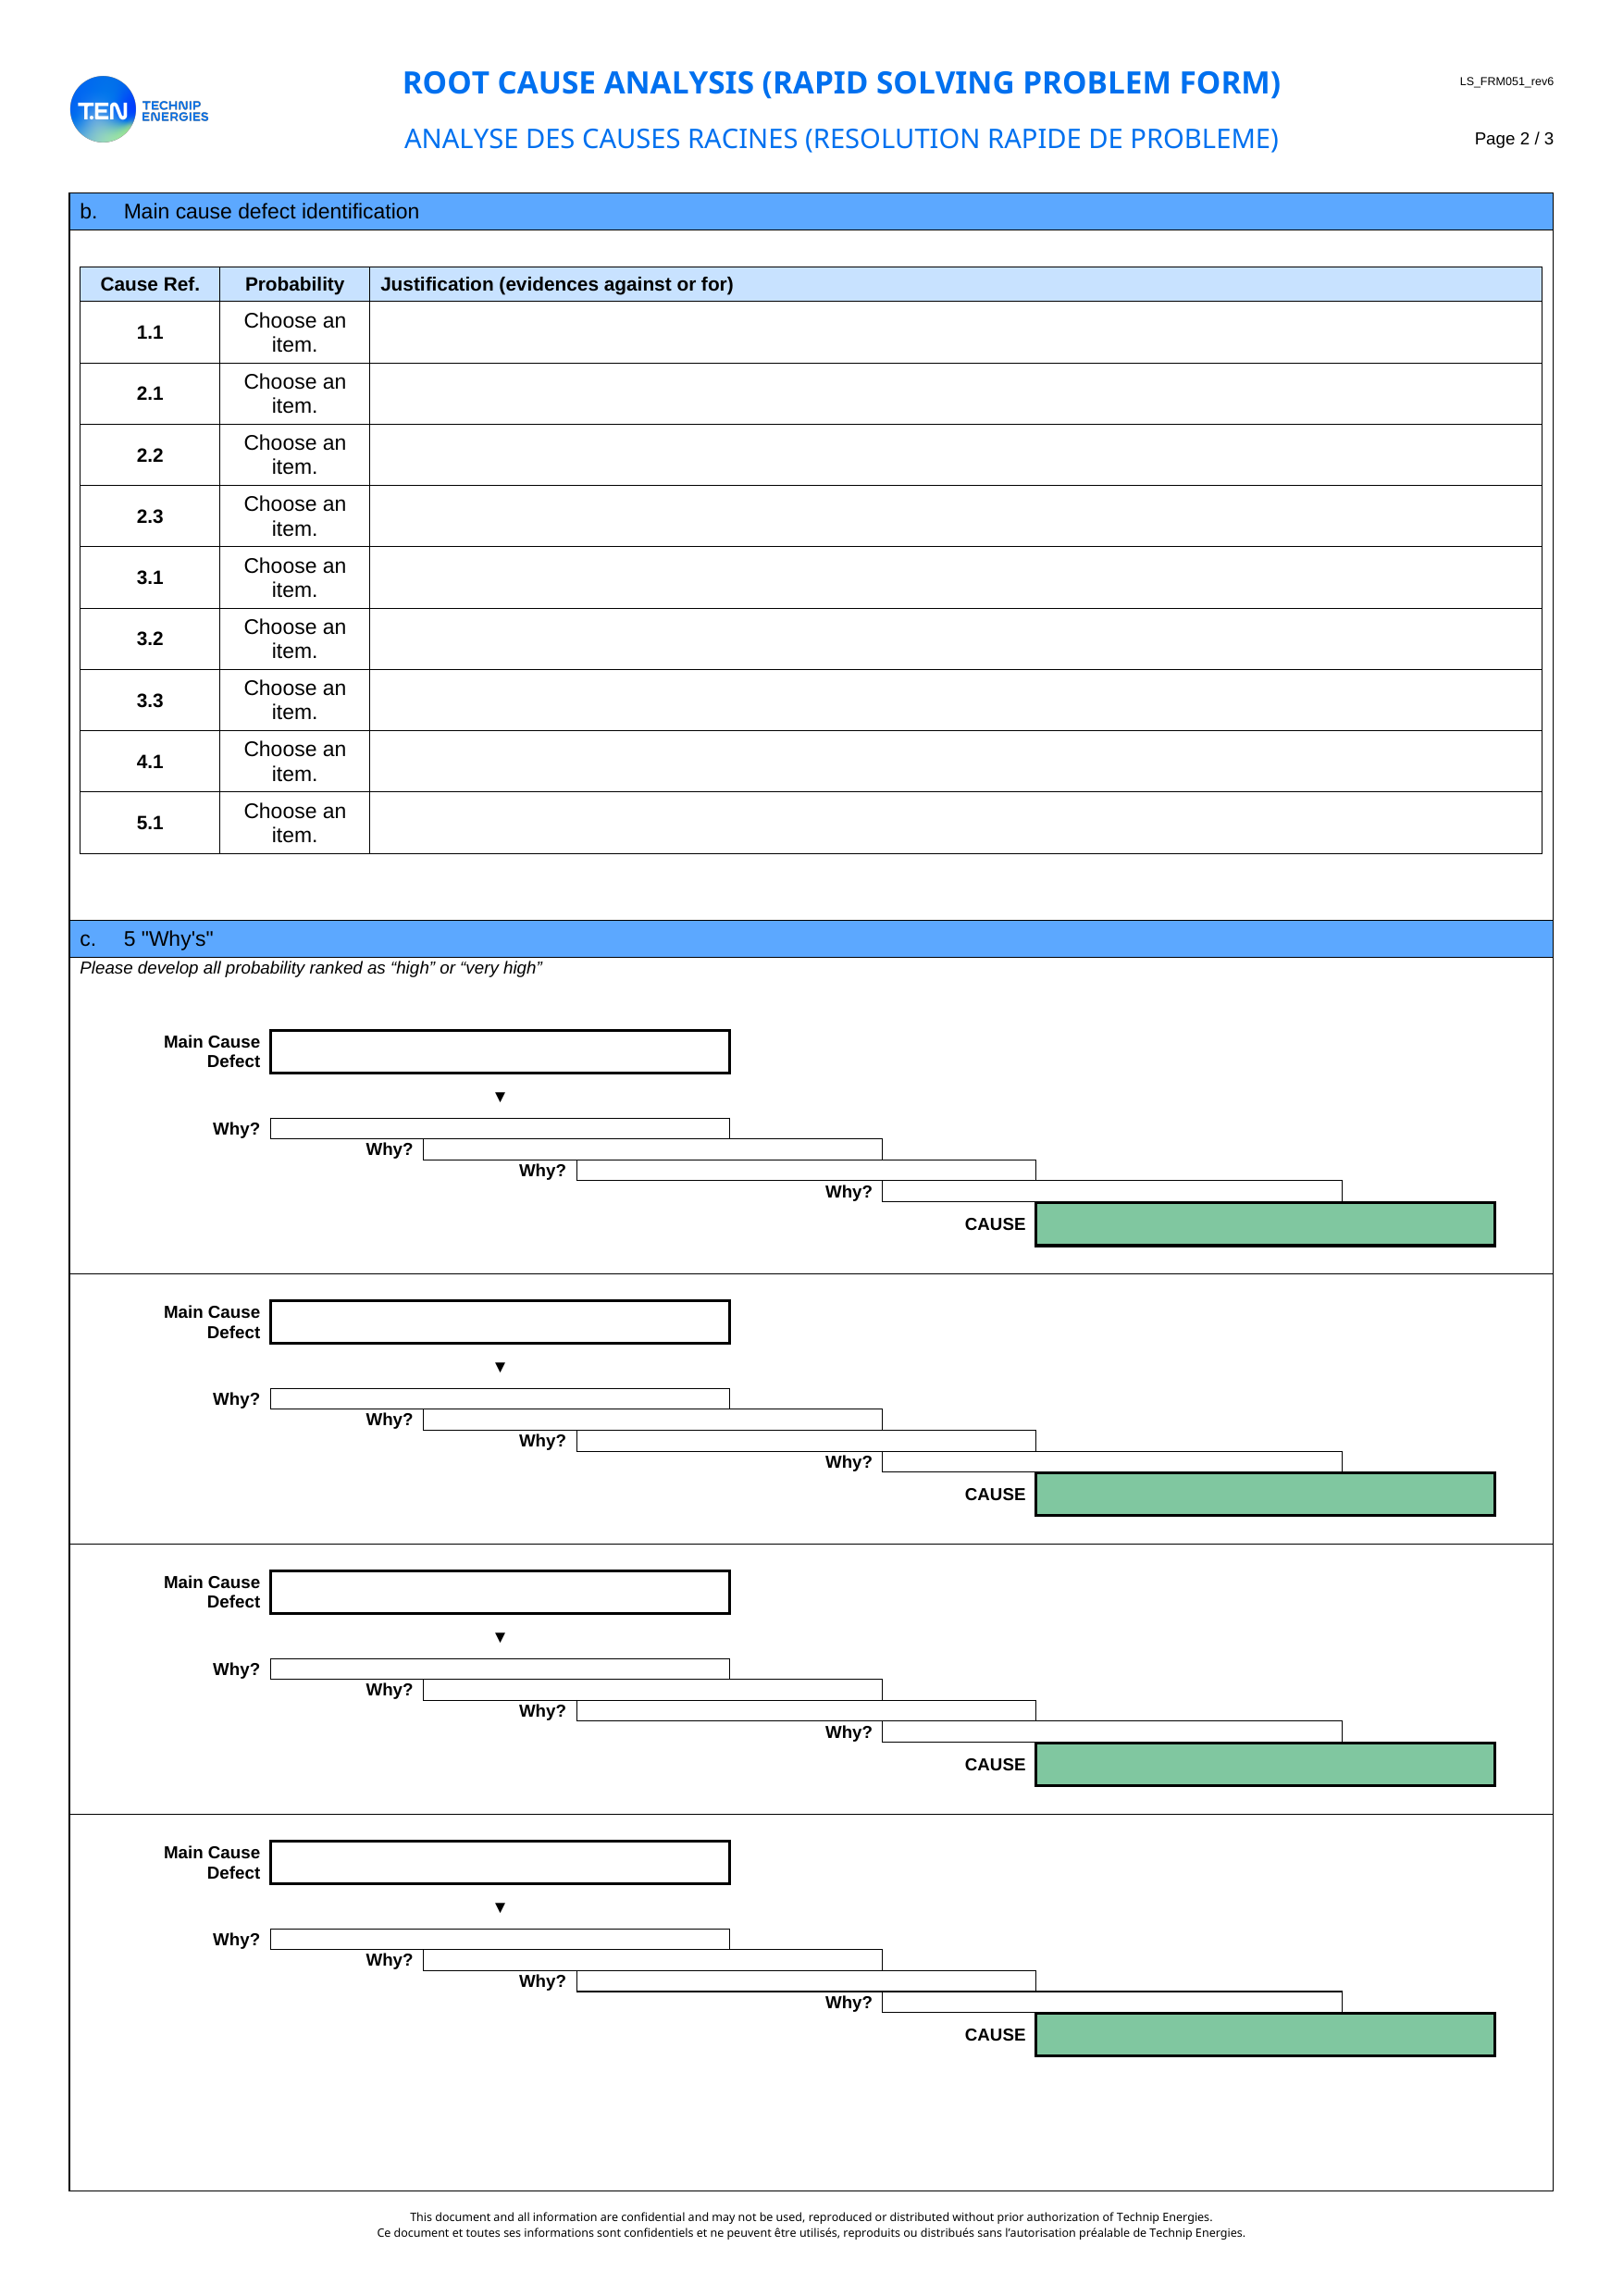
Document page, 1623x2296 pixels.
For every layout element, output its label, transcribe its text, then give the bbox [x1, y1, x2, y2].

table_cell Please develop all probability ranked as “high” or “very high” [70, 958, 1553, 1004]
table_cell 5 "Why's" [70, 921, 1553, 957]
table_cell [70, 1815, 1553, 2057]
table_cell [70, 230, 1553, 920]
table_cell [70, 1518, 1553, 1544]
table_cell Main cause defect identification [70, 193, 1553, 230]
table_cell [70, 1247, 1553, 1273]
table_cell [70, 1274, 1553, 1517]
picture [69, 70, 210, 146]
table_cell [70, 1545, 1553, 1787]
table_cell [70, 2058, 1553, 2191]
table_cell [70, 1787, 1553, 1814]
table_cell [70, 1004, 1553, 1247]
